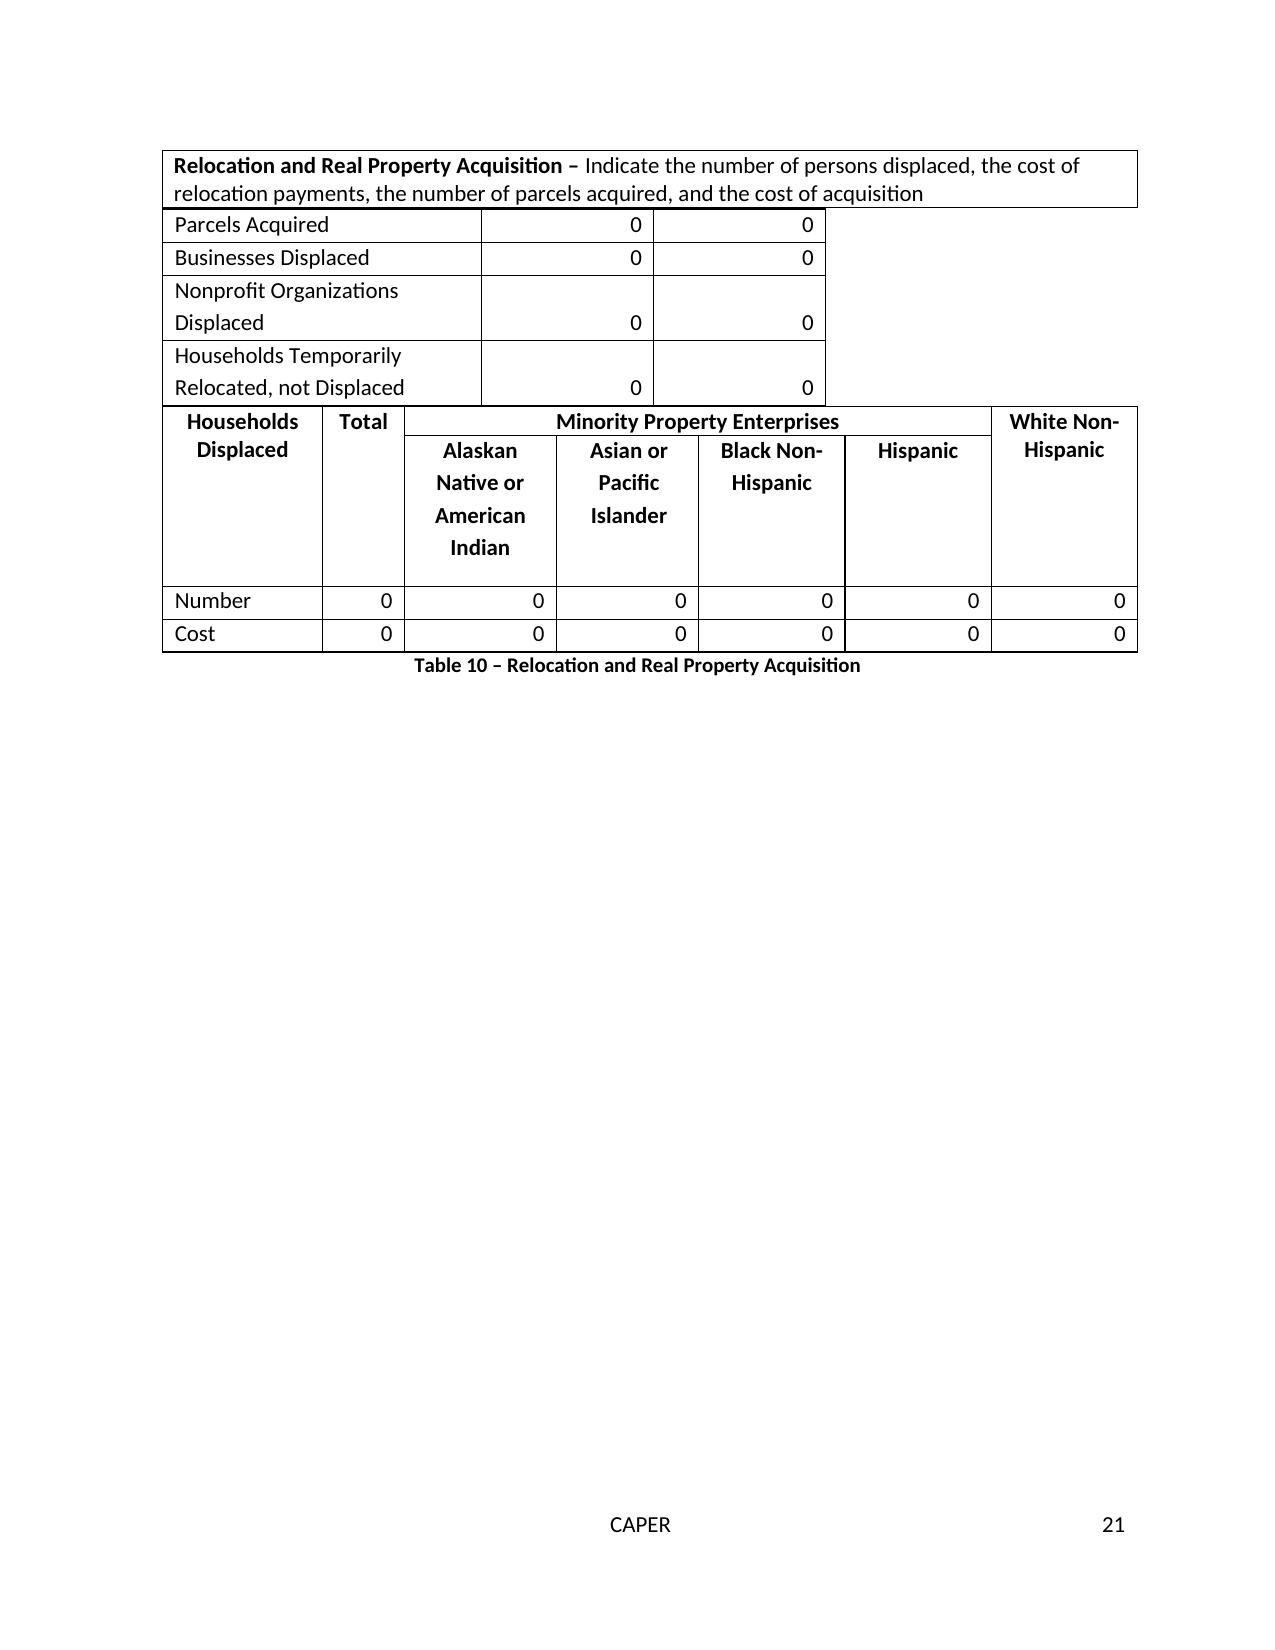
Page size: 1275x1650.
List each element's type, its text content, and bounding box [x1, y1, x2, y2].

table_cell Cost [163, 620, 322, 651]
table_cell 0 [654, 210, 825, 242]
table_cell 0 [654, 276, 825, 340]
table_cell 0 [482, 243, 653, 275]
table_cell 0 [699, 620, 844, 651]
table_header White Non-Hispanic [992, 407, 1137, 586]
text Table 10 – Relocation and Real Property Acquisition [150, 652, 1125, 678]
table_cell 0 [323, 587, 404, 618]
table_cell Nonprofit Organizations Displaced [163, 276, 481, 340]
table_cell 0 [992, 587, 1137, 618]
table_header Relocation and Real Property Acquisition – Indicate the number of persons displaced, the cost of relocation payments, the number of parcels acquired, and the cost of acquisition [163, 151, 1137, 207]
table_cell 0 [482, 210, 653, 242]
table_header Households Displaced [163, 407, 322, 586]
table_cell Alaskan Native or American Indian [405, 436, 556, 586]
table_cell Asian or Pacific Islander [557, 436, 698, 586]
table_cell 0 [654, 341, 825, 405]
table_cell 0 [557, 587, 698, 618]
table_header Total [323, 407, 404, 586]
table_header Minority Property Enterprises [405, 407, 991, 435]
table_cell 0 [482, 341, 653, 405]
table_cell 0 [405, 587, 556, 618]
table_cell 0 [846, 587, 991, 618]
table_cell Households Temporarily Relocated, not Displaced [163, 341, 481, 405]
table_cell 0 [405, 620, 556, 651]
table_cell 0 [482, 276, 653, 340]
table_cell 0 [992, 620, 1137, 651]
table_cell 0 [557, 620, 698, 651]
table_cell 0 [654, 243, 825, 275]
table_cell Number [163, 587, 322, 618]
table_cell Parcels Acquired [163, 210, 481, 242]
table_cell 0 [846, 620, 991, 651]
table_cell 0 [323, 620, 404, 651]
table_cell Black Non-Hispanic [699, 436, 844, 586]
table_cell Hispanic [846, 436, 991, 586]
table_cell 0 [699, 587, 844, 618]
table_cell Businesses Displaced [163, 243, 481, 275]
